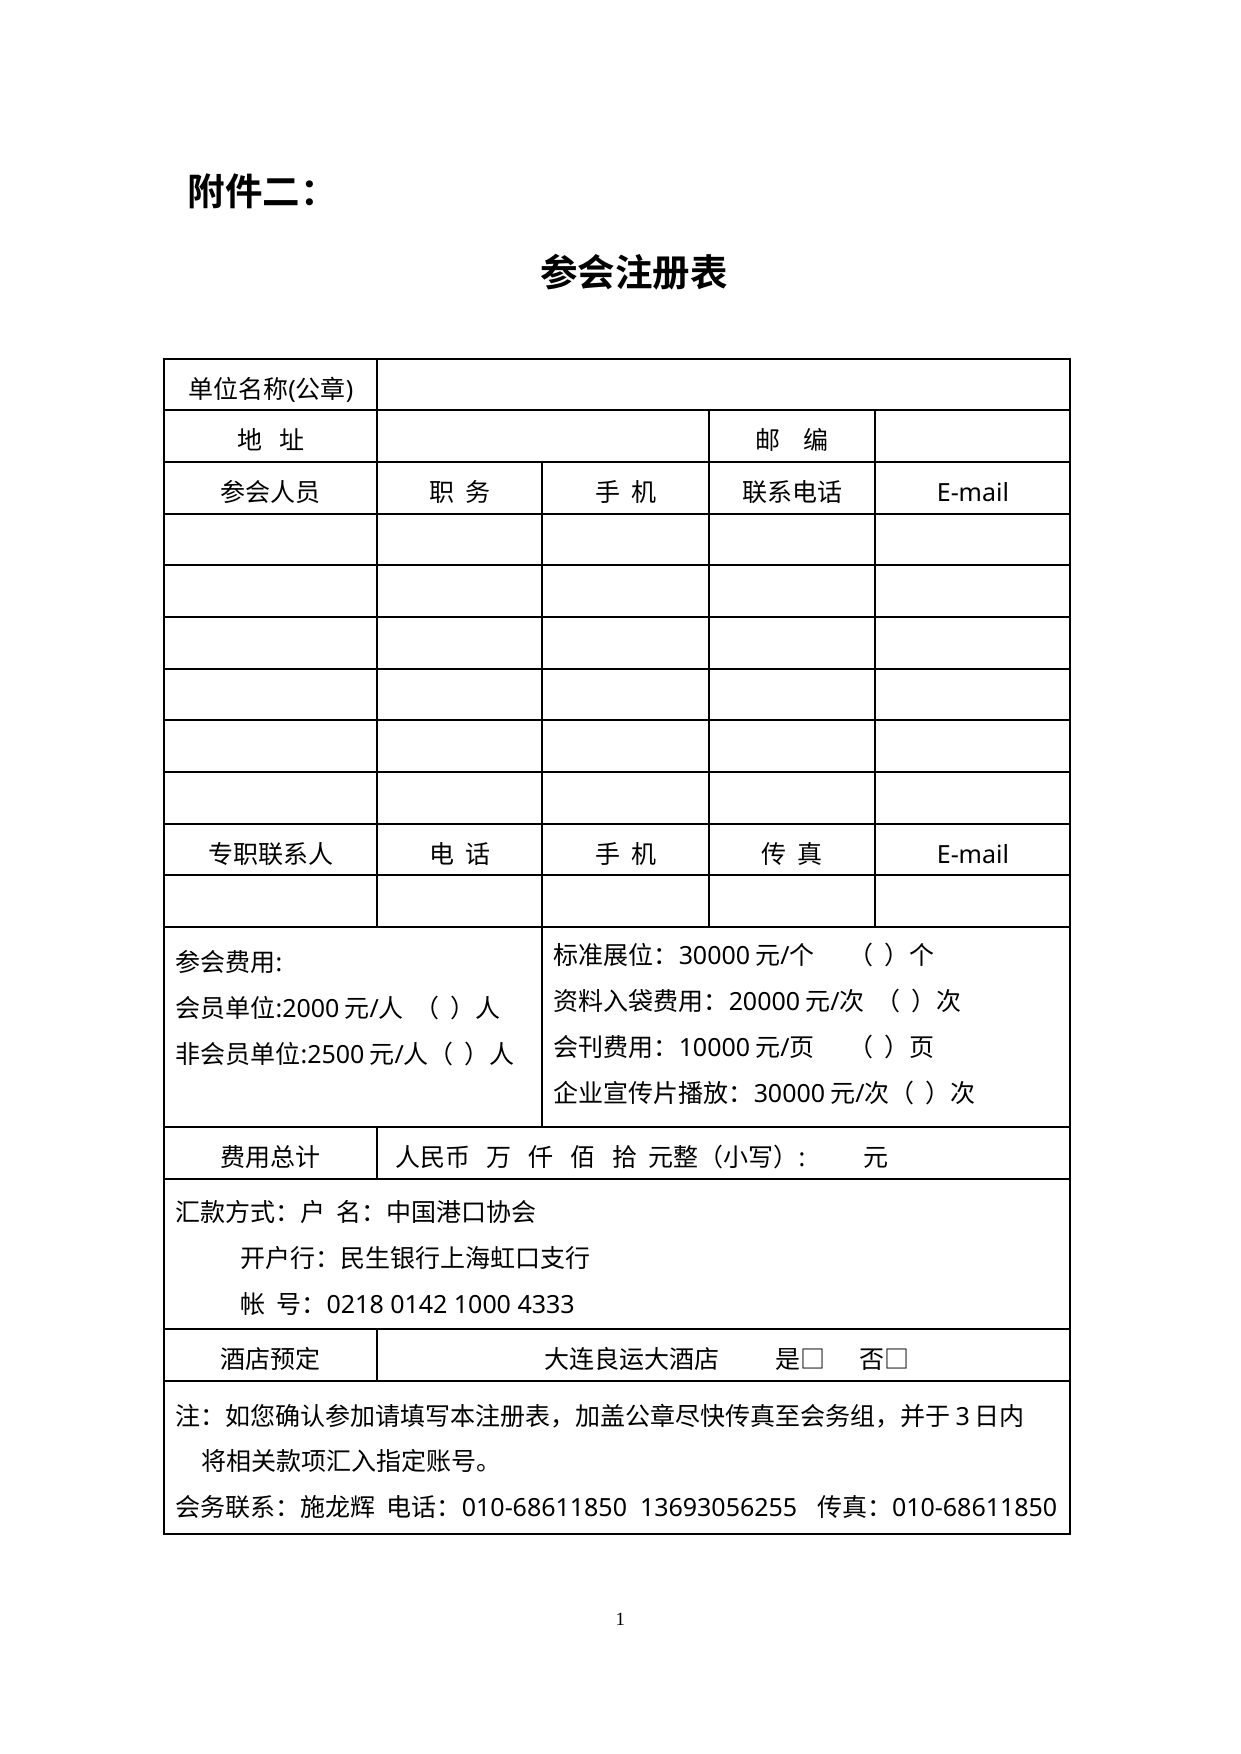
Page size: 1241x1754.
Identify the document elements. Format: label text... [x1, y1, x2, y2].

table_cell 电 话 [378, 825, 541, 874]
table_cell [165, 566, 376, 616]
table_cell [710, 721, 874, 771]
table_cell [710, 876, 874, 926]
table_cell [876, 411, 1069, 461]
table_cell [876, 670, 1069, 719]
table_cell [378, 411, 708, 461]
table_cell E-mail [876, 825, 1069, 874]
text 附件二： [187, 162, 1053, 216]
table_cell [378, 773, 541, 822]
table_cell [165, 876, 376, 926]
table_cell [876, 876, 1069, 926]
table_cell [710, 566, 874, 616]
table_cell [165, 721, 376, 771]
table_cell 人民币 万 仟 佰 拾 元整（小写）: 元 [378, 1128, 1069, 1177]
table_cell [876, 618, 1069, 667]
table_cell 职 务 [378, 463, 541, 512]
table_cell [710, 515, 874, 564]
table_cell [378, 566, 541, 616]
table_header [378, 360, 1069, 409]
table_cell 费用总计 [165, 1128, 376, 1177]
table_cell [543, 670, 708, 719]
table_cell [378, 515, 541, 564]
table_cell 专职联系人 [165, 825, 376, 874]
table_cell 参会费用: 会员单位:2000元/人 （ ）人 非会员单位:2500元/人（ ）人 [165, 928, 541, 1126]
table_cell 联系电话 [710, 463, 874, 512]
table_cell 注：如您确认参加请填写本注册表，加盖公章尽快传真至会务组，并于3日内 将相关款项汇入指定账号。 会务联系：施龙辉 电话：010-68611850 13693056255 传真：010-68611850 [165, 1382, 1069, 1532]
table_cell 传 真 [710, 825, 874, 874]
table_cell [165, 773, 376, 822]
table_cell 手 机 [543, 463, 708, 512]
table_cell [876, 566, 1069, 616]
table_cell [876, 721, 1069, 771]
table_cell [165, 515, 376, 564]
table_cell [378, 670, 541, 719]
table_cell 邮 编 [710, 411, 874, 461]
table_cell 大连良运大酒店 是□ 否□ [378, 1330, 1069, 1379]
table_cell [165, 618, 376, 667]
table_cell 标准展位：30000元/个 （ ）个 资料入袋费用：20000元/次 （ ）次 会刊费用：10000元/页 （ ）页 企业宣传片播放：30000元/次（ ）次 [543, 928, 1069, 1126]
table_cell [543, 566, 708, 616]
table_cell [543, 515, 708, 564]
table_header 单位名称(公章) [165, 360, 376, 409]
table_cell [165, 670, 376, 719]
table_cell [543, 721, 708, 771]
table_cell 参会人员 [165, 463, 376, 512]
table_cell [876, 773, 1069, 822]
table_cell [543, 876, 708, 926]
text 参会注册表 [187, 243, 1053, 298]
table_cell [543, 618, 708, 667]
table_cell [710, 618, 874, 667]
table_cell [710, 773, 874, 822]
table_cell 地 址 [165, 411, 376, 461]
table_cell 手 机 [543, 825, 708, 874]
table_cell [378, 721, 541, 771]
table_cell E-mail [876, 463, 1069, 512]
table_cell [378, 618, 541, 667]
table_cell [710, 670, 874, 719]
table_cell [876, 515, 1069, 564]
table_cell 汇款方式：户 名：中国港口协会 开户行：民生银行上海虹口支行 帐 号：0218 0142 1000 4333 [165, 1180, 1069, 1328]
table_cell [543, 773, 708, 822]
table_cell [378, 876, 541, 926]
table_cell 酒店预定 [165, 1330, 376, 1379]
